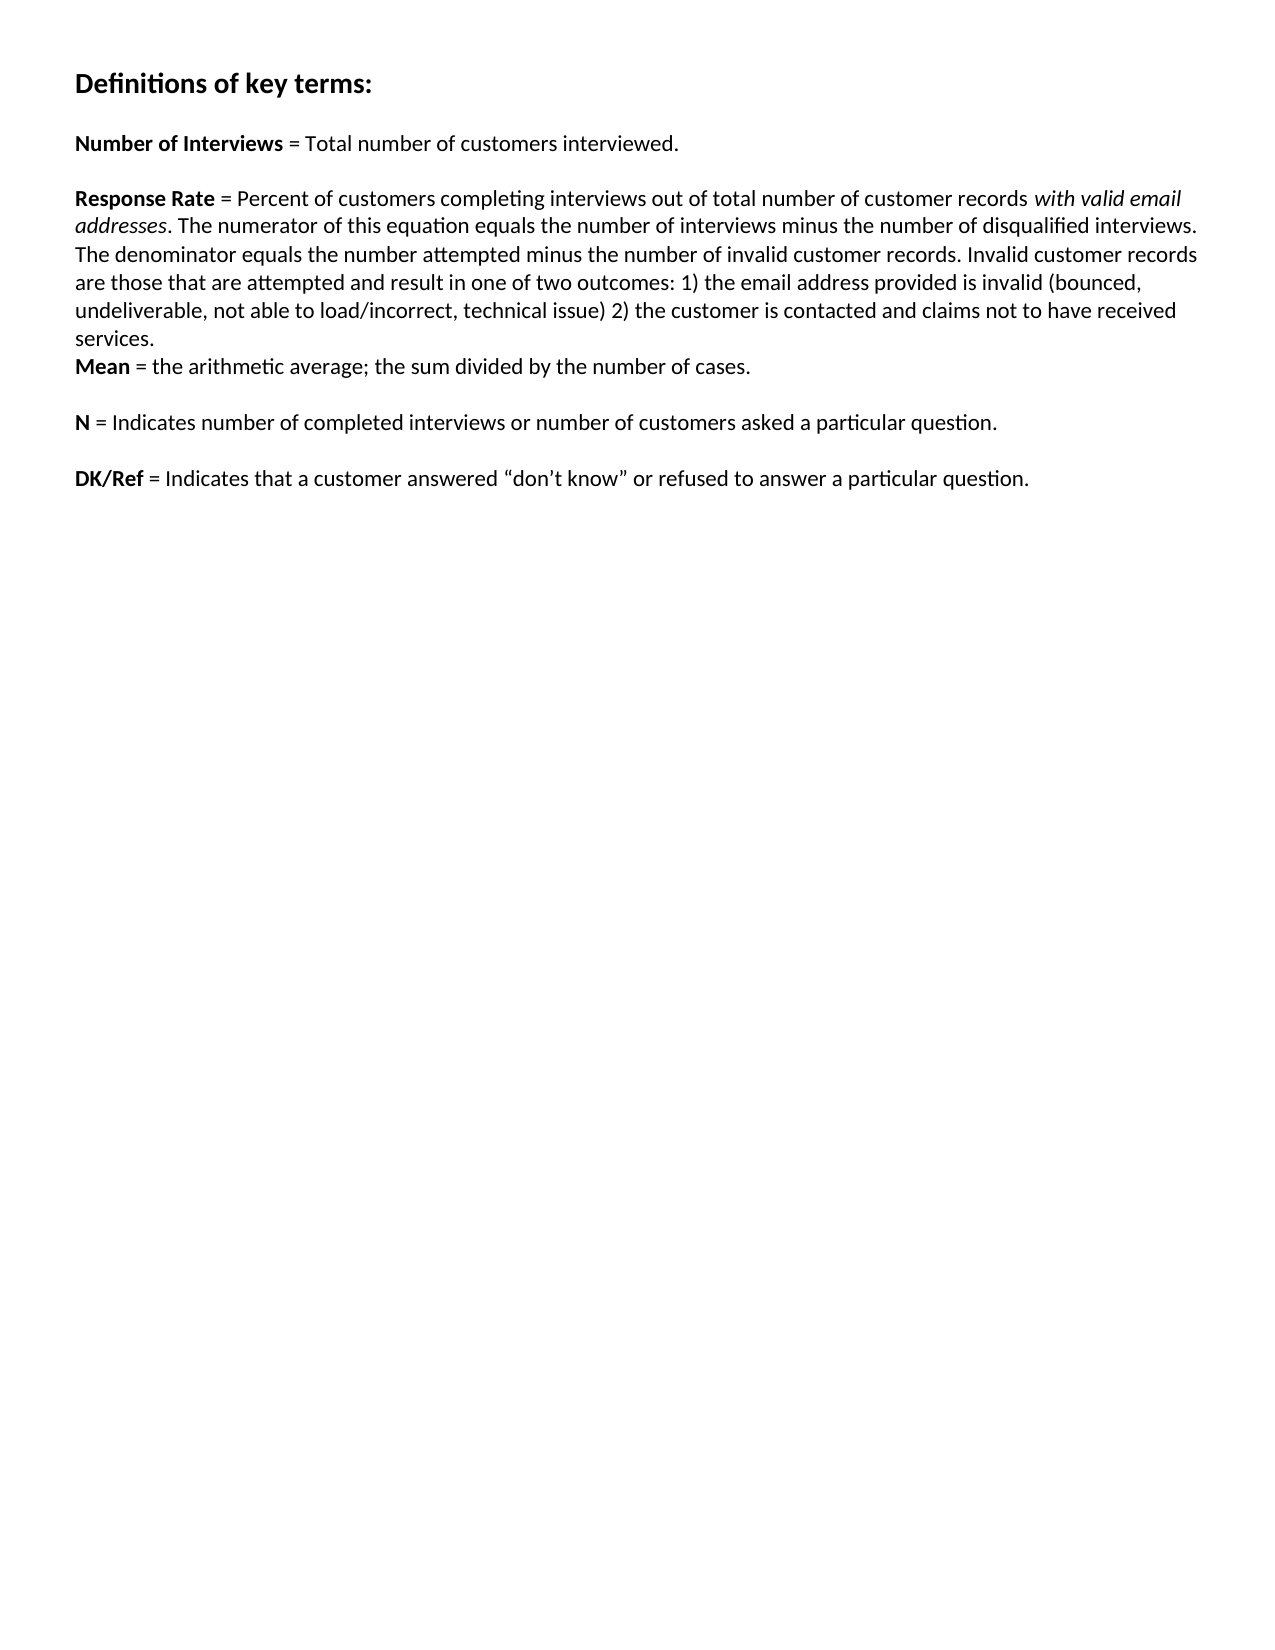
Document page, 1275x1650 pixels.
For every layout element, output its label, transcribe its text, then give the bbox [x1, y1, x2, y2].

text N = Indicates number of completed interviews or number of customers asked a particular question. [75, 408, 1200, 436]
text Mean = the arithmetic average; the sum divided by the number of cases. [75, 352, 1200, 380]
text Response Rate = Percent of customers completing interviews out of total number of customer records with valid email addresses. The numerator of this equation equals the number of interviews minus the number of disqualified interviews. The denominator equals the number attempted minus the number of invalid customer records. Invalid customer records are those that are attempted and result in one of two outcomes: 1) the email address provided is invalid (bounced, undeliverable, not able to load/incorrect, technical issue) 2) the customer is contacted and claims not to have received services. [75, 184, 1200, 352]
text Definitions of key terms: [75, 66, 1200, 101]
text DK/Ref = Indicates that a customer answered “don’t know” or refused to answer a particular question. [75, 464, 1200, 492]
text Number of Interviews = Total number of customers interviewed. [75, 129, 1200, 184]
